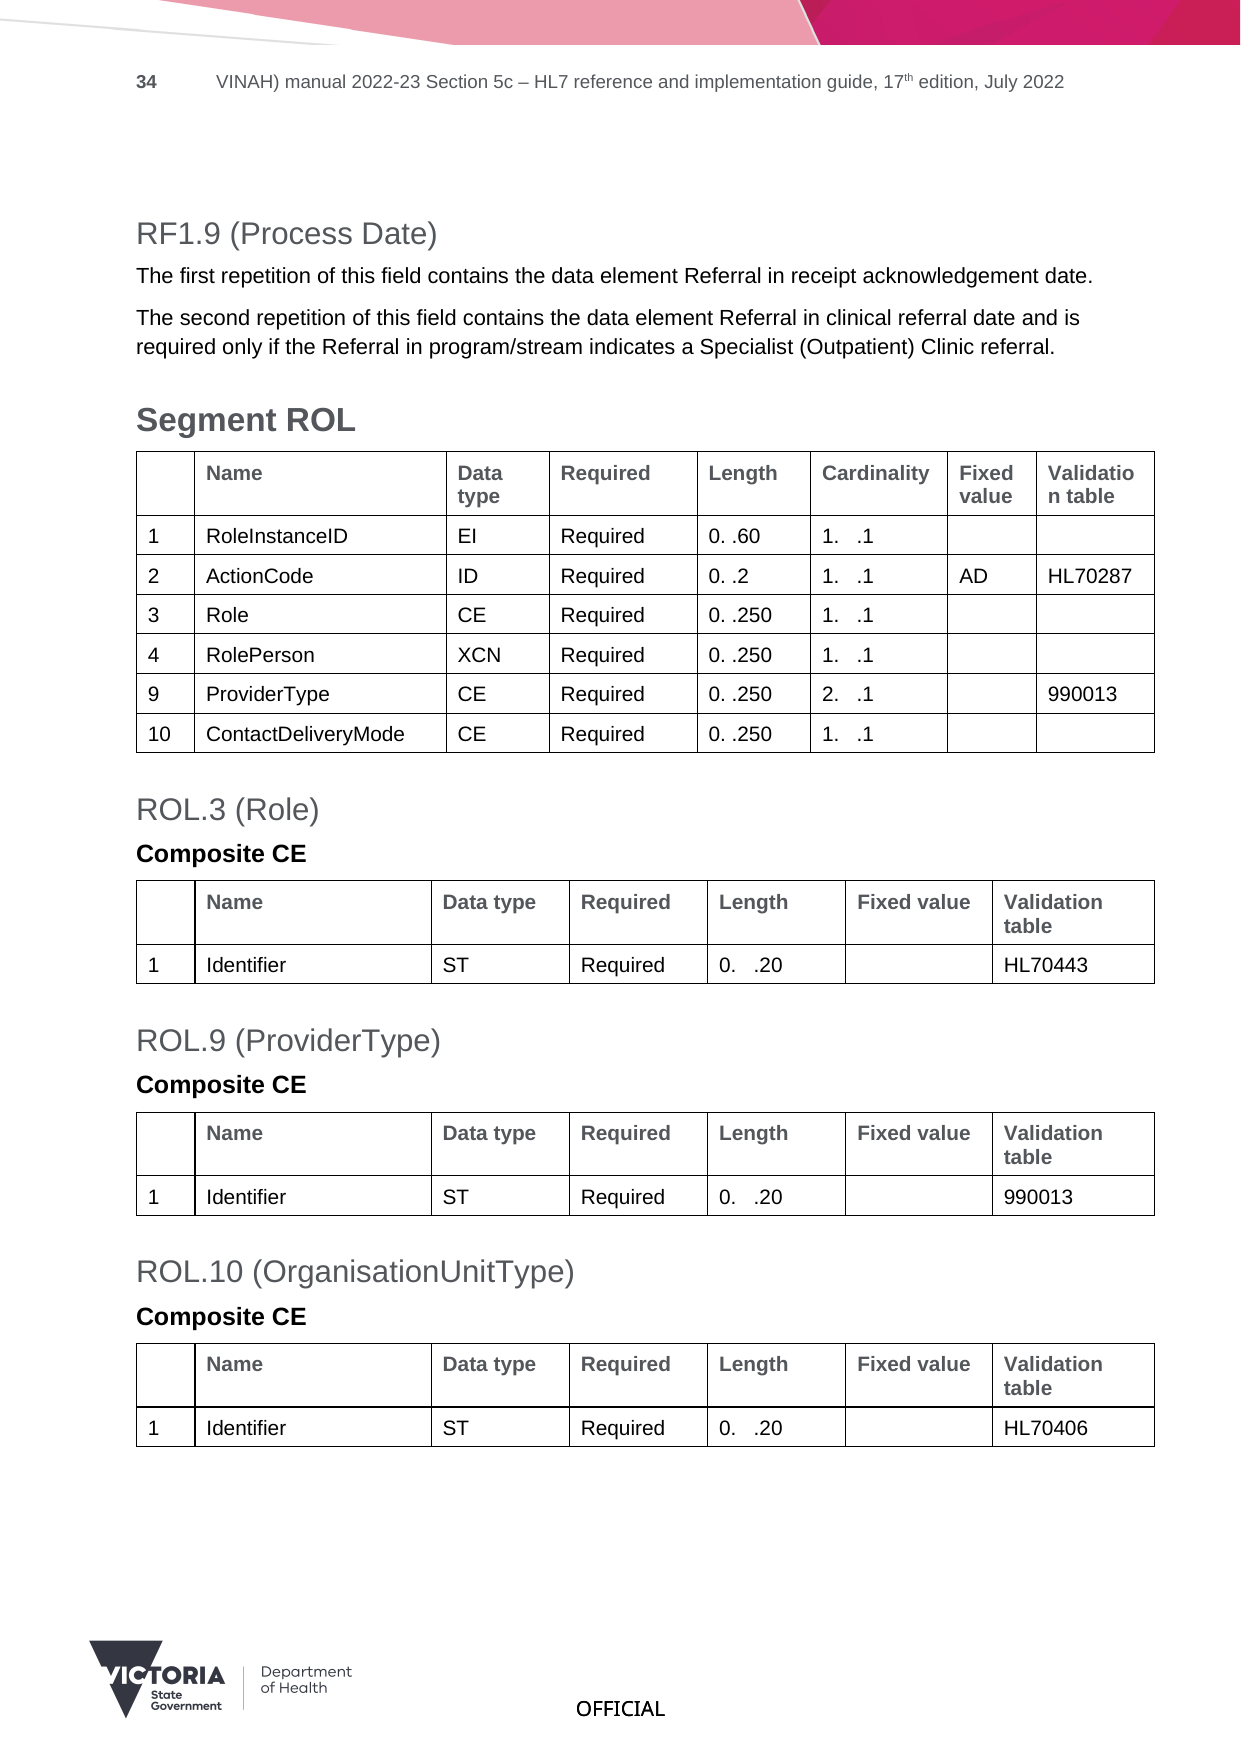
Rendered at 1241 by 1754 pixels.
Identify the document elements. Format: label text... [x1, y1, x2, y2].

text The second repetition of this field contains the data element Referral in clinical referral date and is required only if the Referral in program/stream indicates a Specialist (Outpatient) Clinic referral. [136, 304, 1104, 359]
table_cell AD [948, 555, 1036, 594]
table_header [137, 881, 194, 944]
table_cell Identifier [196, 1408, 431, 1446]
table_cell ProviderType [195, 674, 446, 712]
table_header Name [196, 1344, 431, 1406]
table_cell 990013 [993, 1176, 1154, 1215]
table_cell 0. .20 [708, 1176, 845, 1215]
subtitle Segment ROL [136, 400, 1104, 438]
table_header Length [708, 881, 845, 944]
table_cell Required [570, 1176, 707, 1215]
table_header Validation table [993, 881, 1154, 944]
table_cell [846, 1176, 992, 1215]
table_cell ST [432, 1408, 569, 1446]
table_cell Required [570, 1408, 707, 1446]
table_header Validation table [1037, 452, 1154, 514]
table_cell Required [550, 714, 697, 752]
table_cell 9 [137, 674, 194, 712]
table_header Validation table [993, 1113, 1154, 1175]
table_header Required [550, 452, 697, 514]
table_header Name [195, 452, 446, 514]
table_cell 2 [137, 555, 194, 594]
table_header Length [708, 1113, 845, 1175]
subtitle Composite CE [136, 1302, 1104, 1330]
table_cell 0. .250 [698, 714, 810, 752]
table_cell 0. .20 [708, 945, 845, 983]
table_cell 1 [137, 1176, 194, 1215]
subtitle ROL.10 (OrganisationUnitType) [136, 1253, 1104, 1289]
subtitle Composite CE [136, 1070, 1104, 1099]
table_cell CE [447, 674, 549, 712]
table_header Data type [432, 1344, 569, 1406]
table_header Fixed value [846, 1344, 992, 1406]
table_cell [1037, 516, 1154, 554]
table_cell [1037, 595, 1154, 633]
table_header Data type [432, 881, 569, 944]
table_header [137, 452, 194, 514]
table_cell CE [447, 595, 549, 633]
table_cell 0. .60 [698, 516, 810, 554]
table_cell HL70443 [993, 945, 1154, 983]
table_cell CE [447, 714, 549, 752]
table_cell Required [570, 945, 707, 983]
table_cell Identifier [196, 945, 431, 983]
table_cell Role [195, 595, 446, 633]
table_header Length [708, 1344, 845, 1406]
table_header Required [570, 881, 707, 944]
table_header Fixed value [948, 452, 1036, 514]
table_cell [948, 595, 1036, 633]
table_cell 1. .1 [811, 516, 947, 554]
picture [0, 1595, 1241, 1754]
table_cell Required [550, 674, 697, 712]
table_cell 0. .20 [708, 1408, 845, 1446]
table_cell Required [550, 634, 697, 673]
table_header Validation table [993, 1344, 1154, 1406]
table_cell 0. .250 [698, 595, 810, 633]
table_cell [1037, 714, 1154, 752]
table_header Required [570, 1344, 707, 1406]
table_cell 4 [137, 634, 194, 673]
table_cell [846, 945, 992, 983]
table_cell [846, 1408, 992, 1446]
table_cell RoleInstanceID [195, 516, 446, 554]
subtitle ROL.9 (ProviderType) [136, 1022, 1104, 1058]
table_header Data type [432, 1113, 569, 1175]
table_cell Required [550, 595, 697, 633]
table_header Name [196, 1113, 431, 1175]
table_cell 1. .1 [811, 714, 947, 752]
table_cell 990013 [1037, 674, 1154, 712]
table_cell 1 [137, 516, 194, 554]
table_cell 1 [137, 1408, 194, 1446]
table_cell [948, 634, 1036, 673]
table_cell ID [447, 555, 549, 594]
table_cell ST [432, 1176, 569, 1215]
table_cell [948, 674, 1036, 712]
subtitle Composite CE [136, 839, 1104, 868]
table_cell XCN [447, 634, 549, 673]
table_header Fixed value [846, 881, 992, 944]
text The first repetition of this field contains the data element Referral in receipt acknowledgement date. [136, 263, 1104, 288]
table_header Required [570, 1113, 707, 1175]
table_header Length [698, 452, 810, 514]
table_header Name [196, 881, 431, 944]
table_cell ActionCode [195, 555, 446, 594]
table_cell 3 [137, 595, 194, 633]
table_cell ContactDeliveryMode [195, 714, 446, 752]
table_cell 0. .250 [698, 634, 810, 673]
table_cell HL70406 [993, 1408, 1154, 1446]
table_cell [948, 516, 1036, 554]
table_cell 1 [137, 945, 194, 983]
table_cell [948, 714, 1036, 752]
table_cell 1. .1 [811, 555, 947, 594]
table_cell 0. .2 [698, 555, 810, 594]
table_cell 0. .250 [698, 674, 810, 712]
table_cell RolePerson [195, 634, 446, 673]
table_header Fixed value [846, 1113, 992, 1175]
table_cell ST [432, 945, 569, 983]
subtitle RF1.9 (Process Date) [136, 215, 1104, 251]
table_cell 2. .1 [811, 674, 947, 712]
table_cell Required [550, 516, 697, 554]
table_cell Required [550, 555, 697, 594]
table_header [137, 1113, 194, 1175]
subtitle ROL.3 (Role) [136, 791, 1104, 826]
table_cell 1. .1 [811, 595, 947, 633]
table_cell [1037, 634, 1154, 673]
table_header Data type [447, 452, 549, 514]
table_cell 1. .1 [811, 634, 947, 673]
table_cell EI [447, 516, 549, 554]
table_header Cardinality [811, 452, 947, 514]
table_cell HL70287 [1037, 555, 1154, 594]
picture [0, 0, 1241, 45]
table_header [137, 1344, 194, 1406]
table_cell 10 [137, 714, 194, 752]
table_cell Identifier [196, 1176, 431, 1215]
